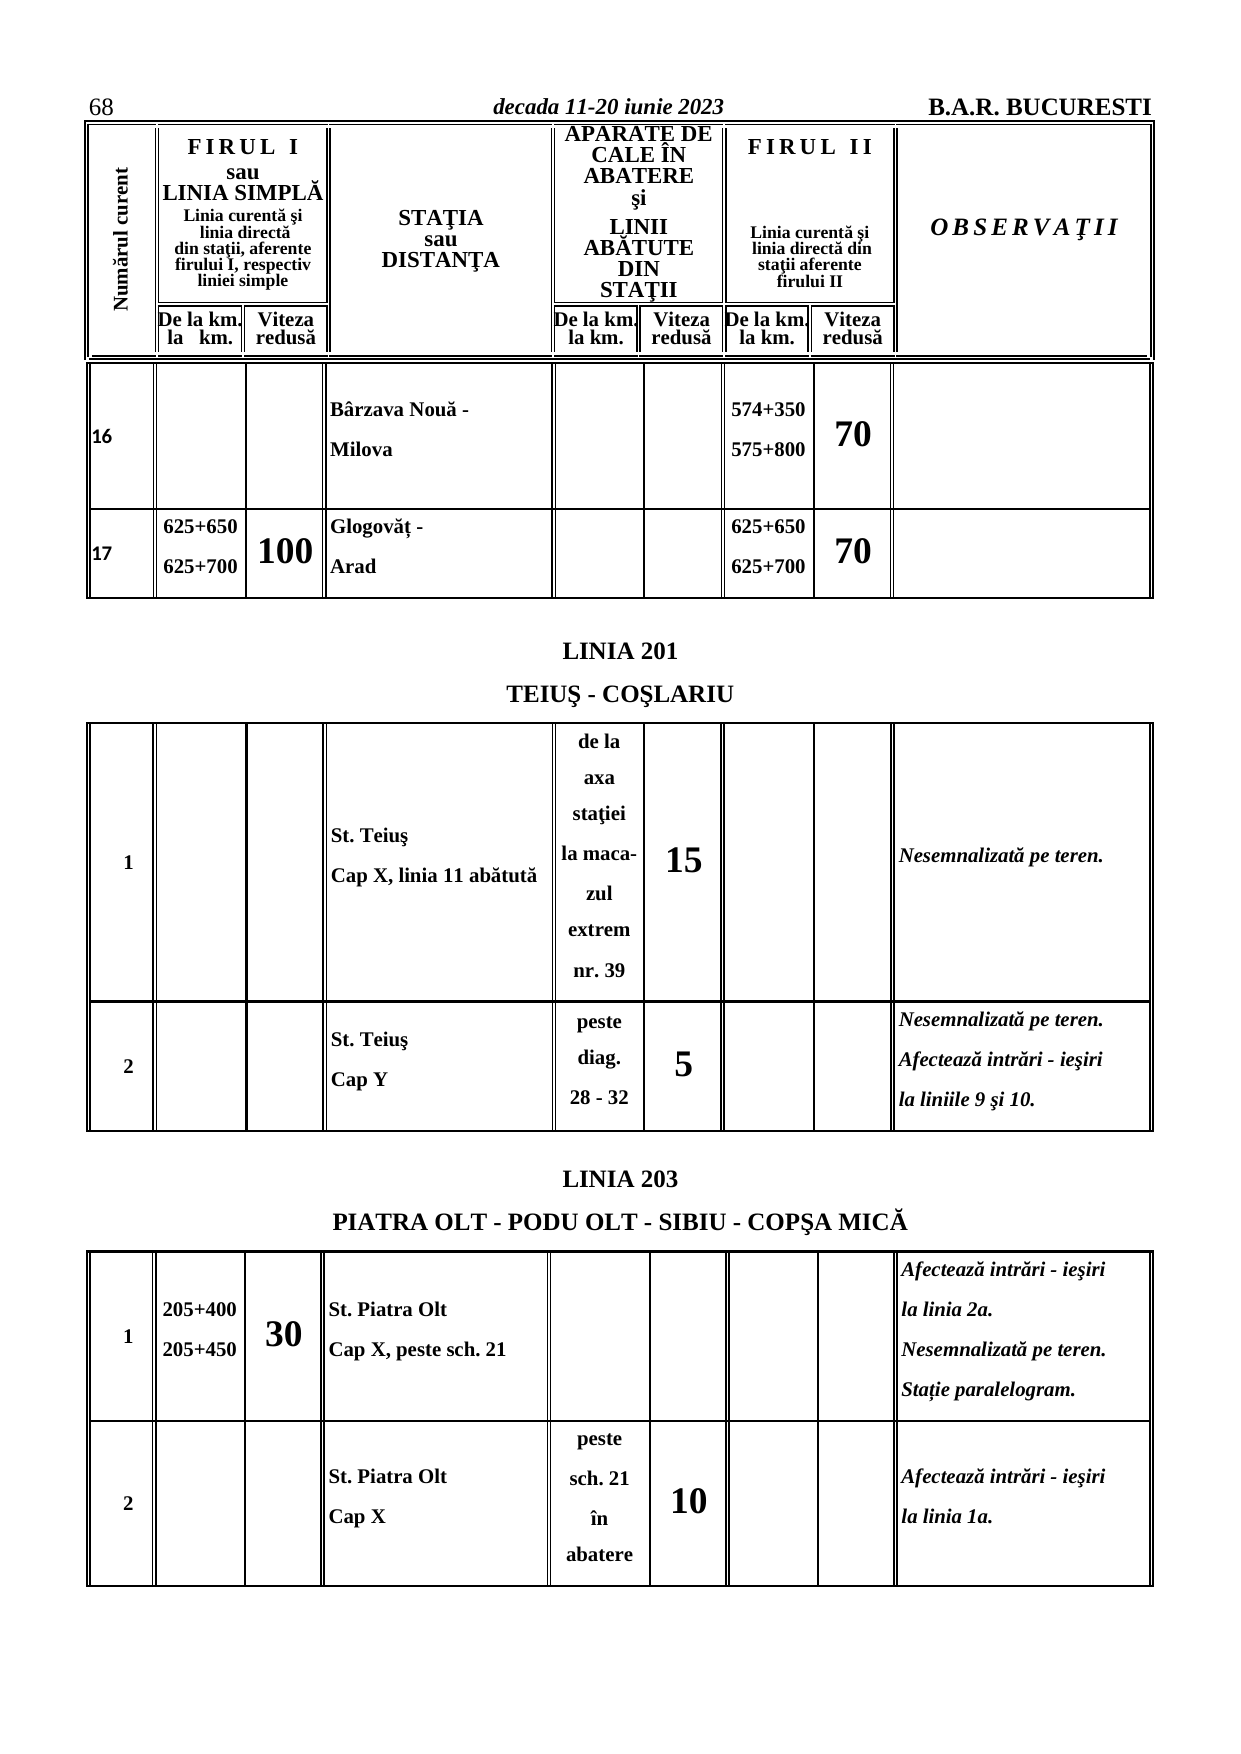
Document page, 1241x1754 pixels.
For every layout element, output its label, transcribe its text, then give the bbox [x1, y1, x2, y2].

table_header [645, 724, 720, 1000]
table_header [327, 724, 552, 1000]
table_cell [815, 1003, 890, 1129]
subtitle TEIUŞ - COŞLARIU [89, 679, 1152, 708]
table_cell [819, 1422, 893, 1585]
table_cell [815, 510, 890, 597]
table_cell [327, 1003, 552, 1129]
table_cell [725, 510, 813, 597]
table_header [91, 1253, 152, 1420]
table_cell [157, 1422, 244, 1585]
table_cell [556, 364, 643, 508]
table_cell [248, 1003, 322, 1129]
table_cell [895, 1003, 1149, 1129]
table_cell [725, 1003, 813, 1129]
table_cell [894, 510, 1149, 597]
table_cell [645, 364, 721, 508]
subtitle PIATRA OLT - PODU OLT - SIBIU - COPŞA MICĂ [89, 1207, 1152, 1236]
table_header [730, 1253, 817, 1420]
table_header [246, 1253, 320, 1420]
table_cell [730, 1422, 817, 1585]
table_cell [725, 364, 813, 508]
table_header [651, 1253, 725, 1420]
subtitle LINIA 201 [89, 636, 1152, 665]
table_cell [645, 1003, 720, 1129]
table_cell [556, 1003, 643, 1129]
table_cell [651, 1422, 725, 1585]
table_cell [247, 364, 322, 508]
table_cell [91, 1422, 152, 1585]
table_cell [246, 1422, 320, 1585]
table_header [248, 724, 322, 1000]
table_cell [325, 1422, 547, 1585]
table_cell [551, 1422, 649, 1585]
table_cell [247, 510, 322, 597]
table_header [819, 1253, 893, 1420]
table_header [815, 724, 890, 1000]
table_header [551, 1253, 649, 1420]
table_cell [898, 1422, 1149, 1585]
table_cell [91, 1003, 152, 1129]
subtitle LINIA 203 [89, 1164, 1152, 1193]
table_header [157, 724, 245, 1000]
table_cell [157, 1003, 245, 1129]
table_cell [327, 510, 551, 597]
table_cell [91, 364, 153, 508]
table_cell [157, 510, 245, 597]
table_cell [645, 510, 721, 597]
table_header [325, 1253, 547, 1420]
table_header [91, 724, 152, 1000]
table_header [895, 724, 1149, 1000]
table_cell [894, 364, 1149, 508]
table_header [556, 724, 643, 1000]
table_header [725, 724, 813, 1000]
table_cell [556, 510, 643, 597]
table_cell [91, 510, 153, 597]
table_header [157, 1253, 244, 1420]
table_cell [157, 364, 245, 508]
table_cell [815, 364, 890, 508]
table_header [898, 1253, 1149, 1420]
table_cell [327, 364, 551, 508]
